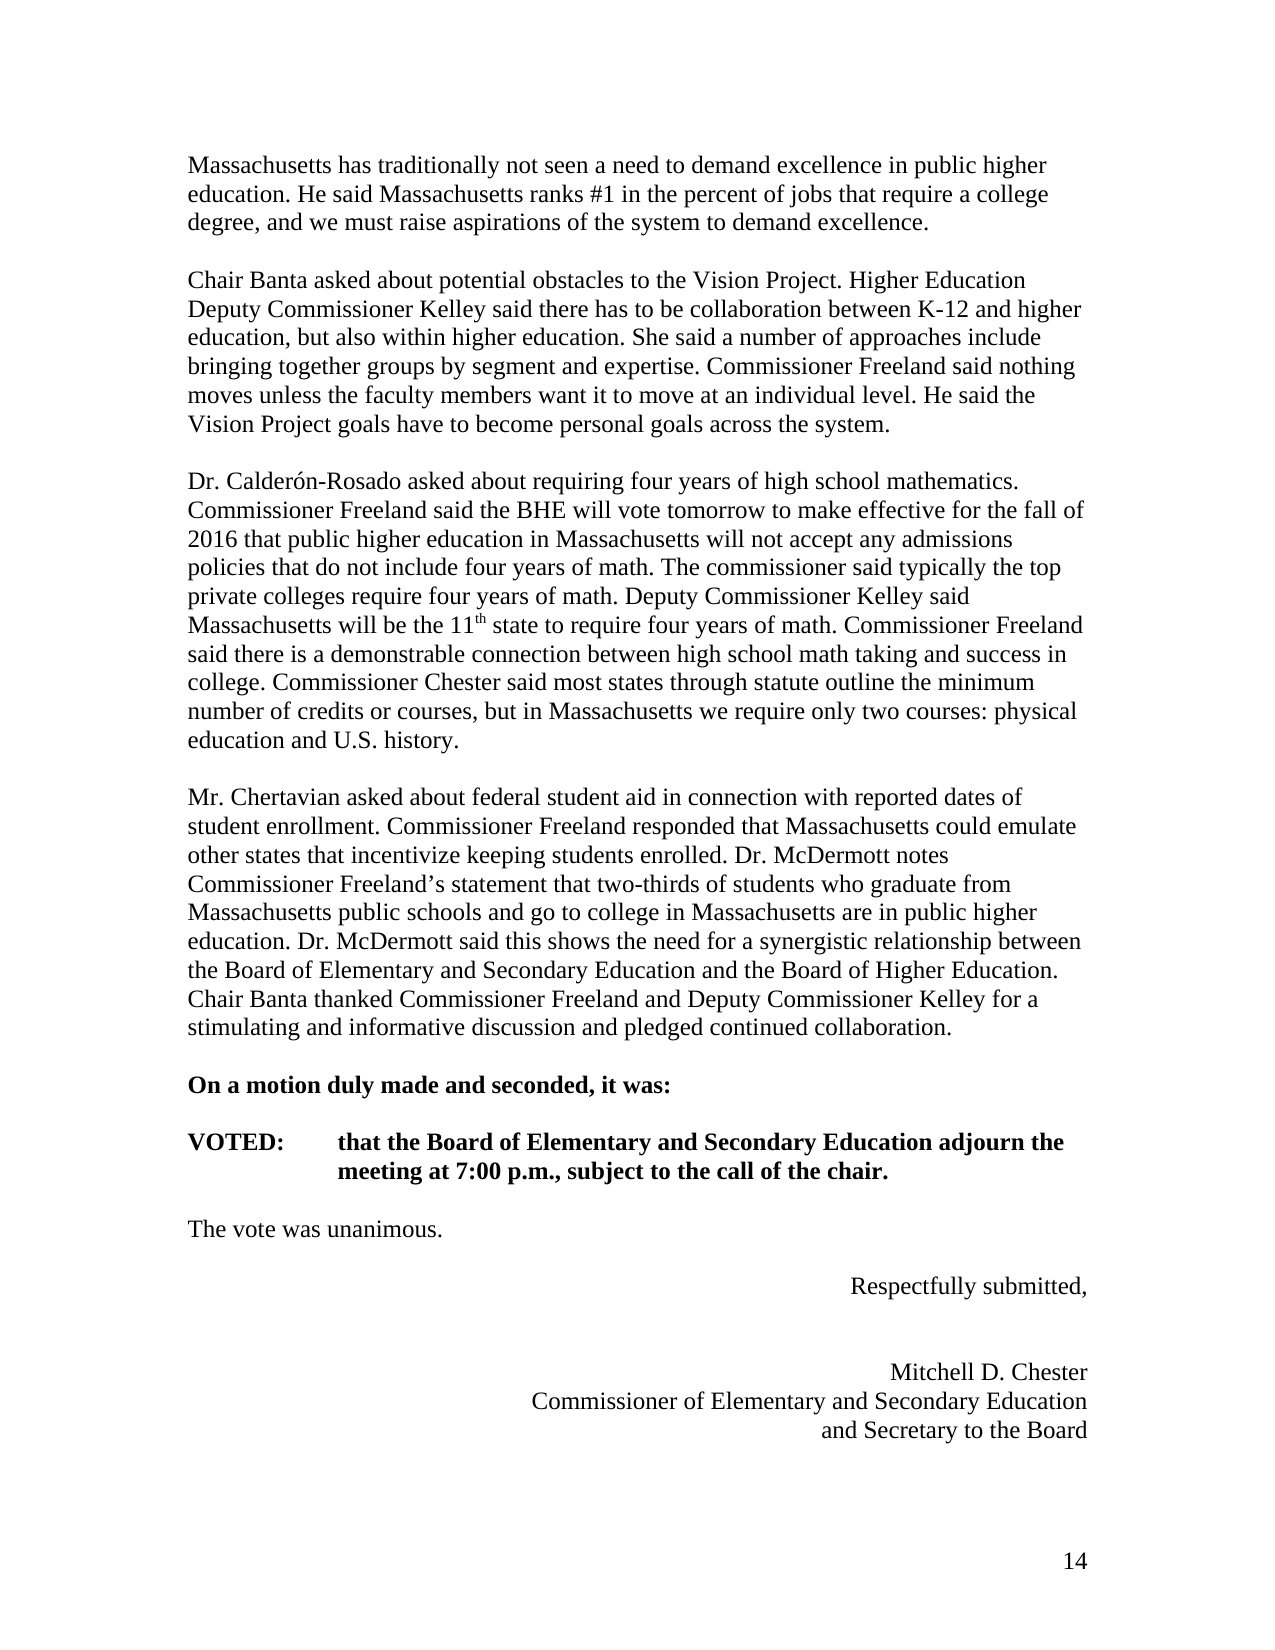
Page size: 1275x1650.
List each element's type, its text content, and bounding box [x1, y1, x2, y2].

text and Secretary to the Board [187, 1415, 1087, 1444]
text The vote was unanimous. [187, 1214, 1087, 1242]
text On a motion duly made and seconded, it was: [187, 1070, 1087, 1099]
text Mr. Chertavian asked about federal student aid in connection with reported dates of student enrollment. Commissioner Freeland responded that could emulate other states that incentivize keeping students enrolled. Dr. McDermott notes Commissioner Freeland’s statement that two-thirds of students who graduate from public schools and go to college in are in public higher education. Dr. McDermott said this shows the need for a synergistic relationship between the Board of Elementary and Secondary Education and the Board of Higher Education. Chair Banta thanked Commissioner Freeland and Deputy Commissioner Kelley for a stimulating and informative discussion and pledged continued collaboration. [187, 782, 1087, 1041]
text Respectfully submitted, [187, 1271, 1087, 1300]
text Commissioner of Elementary and Secondary Education [187, 1386, 1087, 1415]
text Chair Banta asked about potential obstacles to the Vision Project. Higher Education Deputy Commissioner Kelley said there has to be collaboration between K-12 and higher education, but also within higher education. She said a number of approaches include bringing together groups by segment and expertise. Commissioner Freeland said nothing moves unless the faculty members want it to move at an individual level. He said the Vision Project goals have to become personal goals across the system. [187, 265, 1087, 437]
text VOTED: that the Board of Elementary and Secondary Education adjourn the meeting at 7:00 p.m., subject to the call of the chair. [187, 1127, 1087, 1185]
text Dr. Calderón-Rosado asked about requiring four years of high school mathematics. Commissioner Freeland said the BHE will vote tomorrow to make effective for the fall of 2016 that public higher education in will not accept any admissions policies that do not include four years of math. The commissioner said typically the top private colleges require four years of math. Deputy Commissioner Kelley said will be the 11th state to require four years of math. Commissioner Freeland said there is a demonstrable connection between high school math taking and success in college. Commissioner Chester said most states through statute outline the minimum number of credits or courses, but in we require only two courses: physical education and history. [187, 466, 1087, 754]
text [187, 150, 1087, 236]
text Mitchell D. Chester [187, 1357, 1087, 1386]
